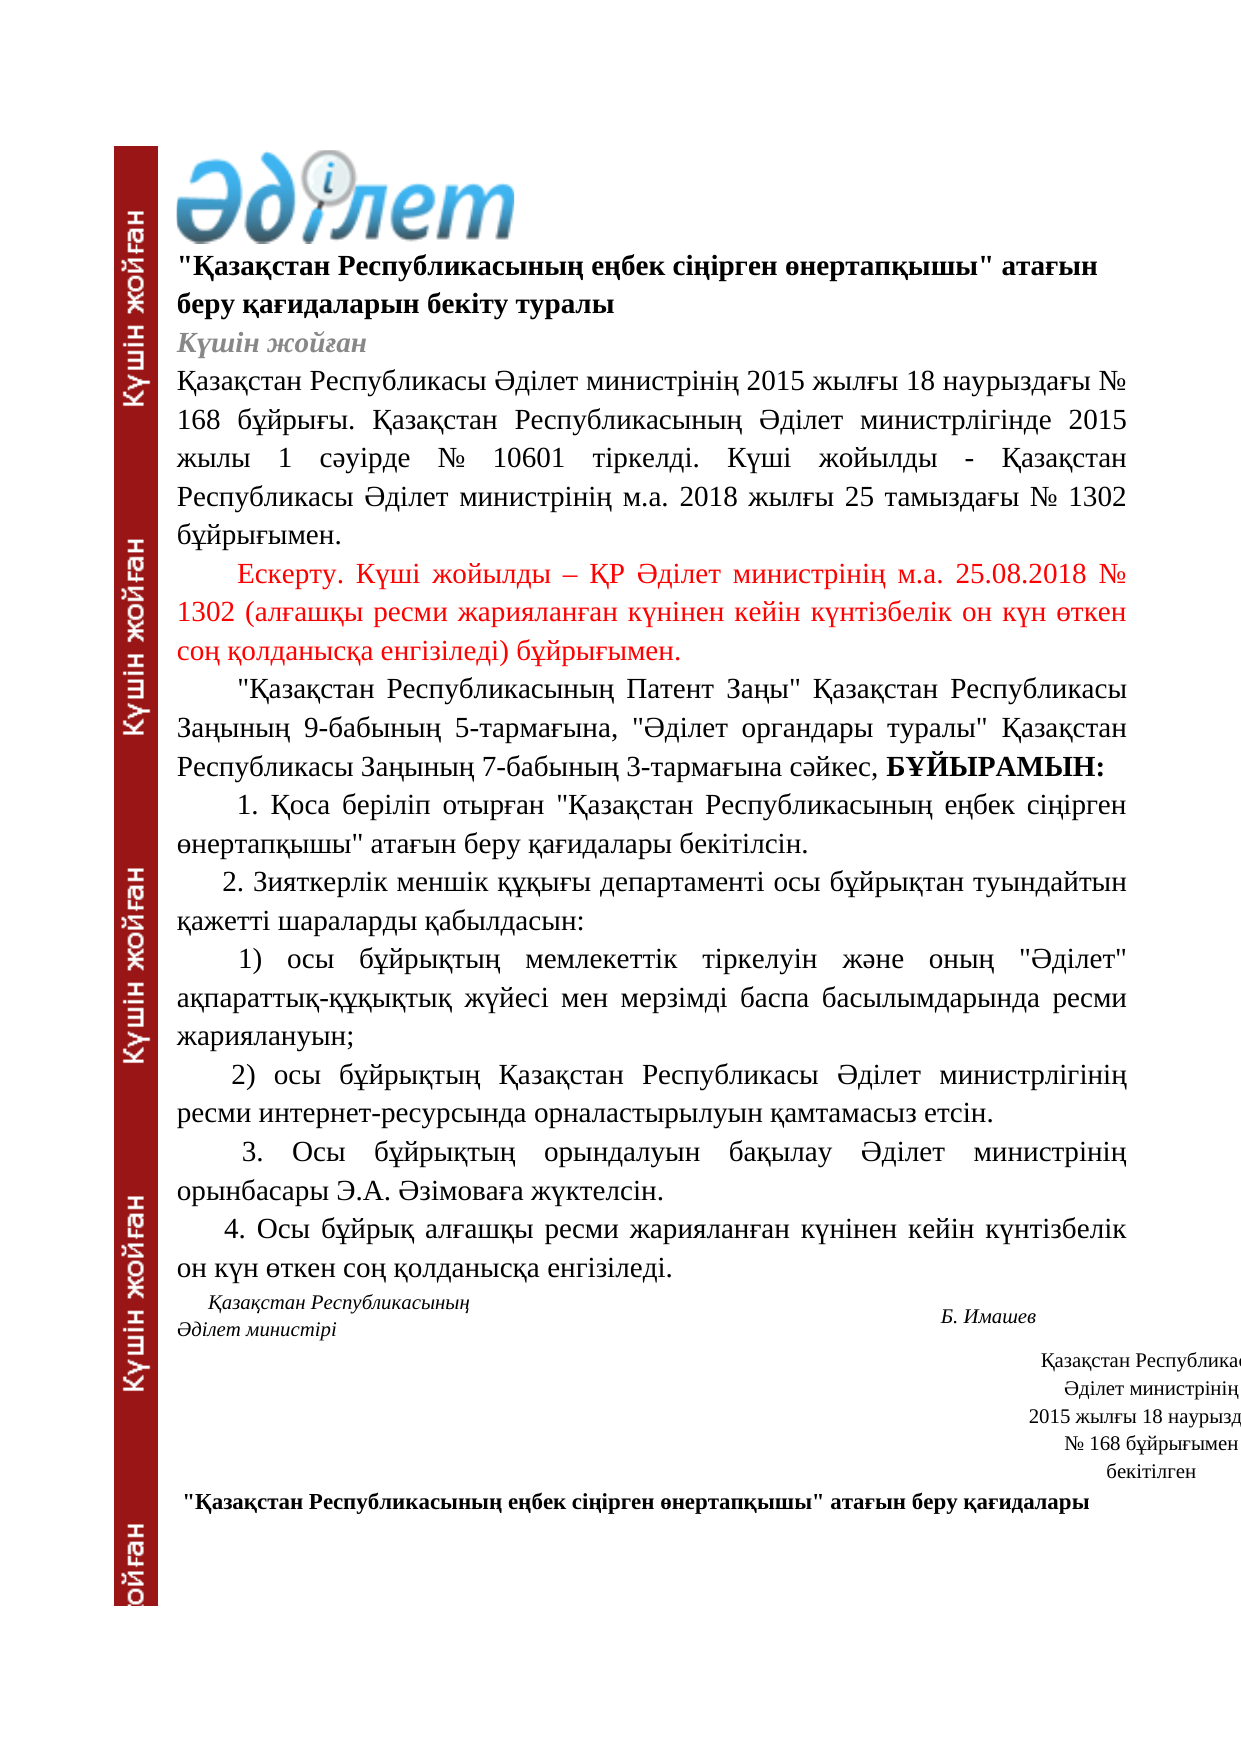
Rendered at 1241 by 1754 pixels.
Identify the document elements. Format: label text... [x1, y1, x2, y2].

picture [114, 667, 158, 672]
picture [114, 782, 158, 787]
picture [114, 320, 158, 325]
picture [114, 1283, 158, 1288]
picture [114, 936, 158, 941]
text Күшін жойған [112, 325, 1128, 358]
table_header [101, 1347, 912, 1488]
text 1. Қоса беріліп отырған "Қазақстан Республикасының еңбек сіңірген өнертапқышы" атағын беру қағидалары бекітілсін. [112, 787, 1128, 859]
text 2) осы бұйрықтың Қазақстан Республикасы Әділет министрлігінің ресми интернет-ресурсында орналастырылуын қамтамасыз етсін. [112, 1057, 1128, 1129]
picture [114, 1206, 158, 1211]
picture [114, 358, 158, 363]
table_header Қазақстан Республикасы Әділет министрінің 2015 жылғы 18 наурыздағы № 168 бұйрығымен бекітілген [912, 1347, 1240, 1488]
text Қазақстан Республикасы Әділет министрінің 2015 жылғы 18 наурыздағы № 168 бұйрығы. Қазақстан Республикасының Әділет министрлігінде 2015 жылы 1 сәуірде № 10601 тіркелді. Күші жойылды - Қазақстан Республикасы Әділет министрінің м.а. 2018 жылғы 25 тамыздағы № 1302 бұйрығымен. [112, 363, 1128, 551]
text 1) осы бұйрықтың мемлекеттік тіркелуін және оның "Әділет" ақпараттық-құқықтық жүйесі мен мерзімді баспа басылымдарында ресми жариялануын; [112, 941, 1128, 1052]
picture [114, 859, 158, 864]
picture [114, 146, 158, 248]
picture [114, 1515, 158, 1606]
picture [176, 150, 515, 244]
text 3. Осы бұйрықтың орындалуын бақылау Әділет министрінің орынбасары Э.А. Әзімоваға жүктелсін. [112, 1134, 1128, 1206]
text Ескерту. Күші жойылды – ҚР Әділет министрінің м.а. 25.08.2018 № 1302 (алғашқы ресми жарияланған күнінен кейін күнтізбелік он күн өткен соң қолданысқа енгізіледі) бұйрығымен. [112, 556, 1128, 667]
text 2. Зияткерлік меншік құқығы департаменті осы бұйрықтан туындайтын қажетті шараларды қабылдасын: [112, 864, 1128, 936]
picture [114, 551, 158, 556]
text "Қазақстан Республикасының еңбек сіңірген өнертапқышы" атағын беру қағидаларын бекіту туралы [112, 248, 1128, 320]
text 4. Осы бұйрық алғашқы ресми жарияланған күнінен кейін күнтізбелік он күн өткен соң қолданысқа енгізіледі. [112, 1211, 1128, 1283]
table_header Б. Имашев [939, 1288, 1240, 1347]
text "Қазақстан Республикасының еңбек сіңірген өнертапқышы" атағын беру қағидалары [112, 1488, 1128, 1515]
picture [114, 1052, 158, 1057]
table_header Қазақстан Республикасының Әділет министірі [101, 1288, 939, 1347]
picture [114, 1129, 158, 1134]
text "Қазақстан Республикасының Патент Заңы" Қазақстан Республикасы Заңының 9-бабының 5-тармағына, "Әділет органдары туралы" Қазақстан Республикасы Заңының 7-бабының 3-тармағына сәйкес, БҰЙЫРАМЫН: [112, 672, 1128, 782]
